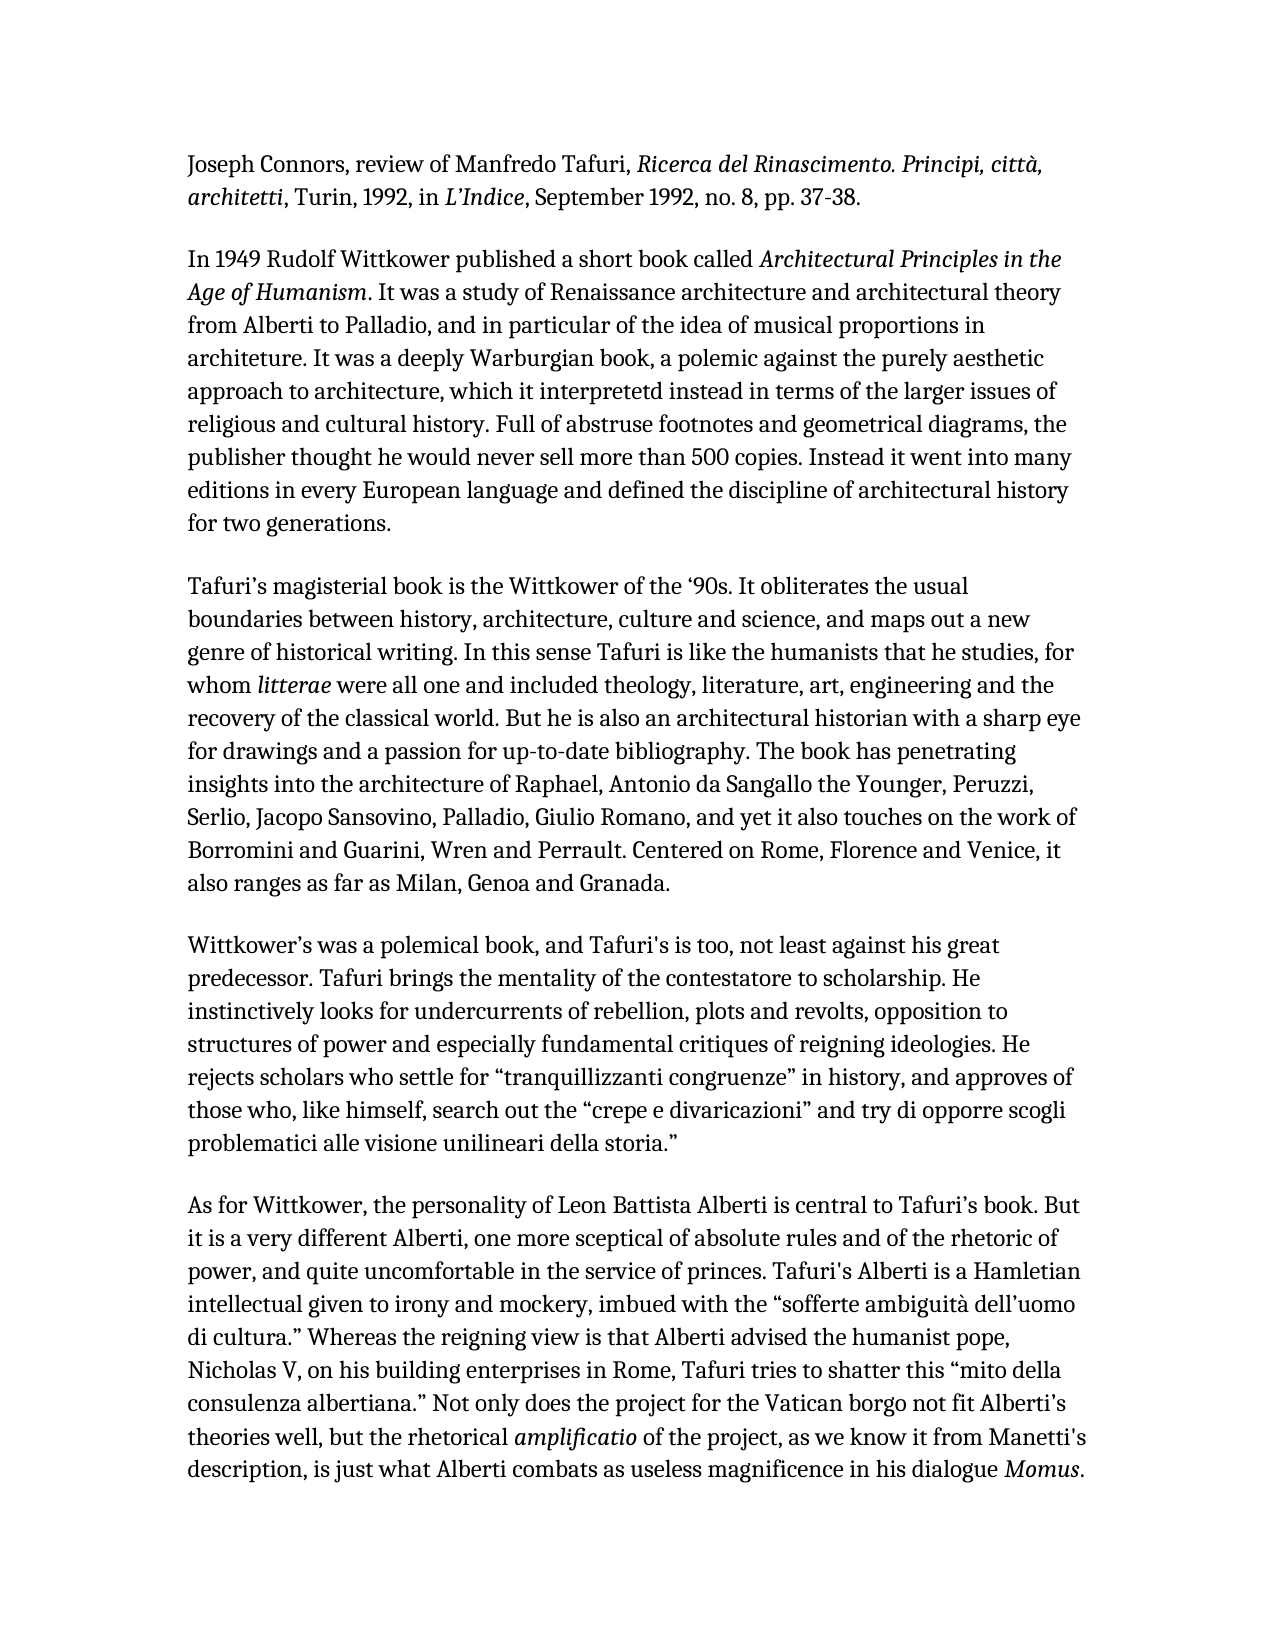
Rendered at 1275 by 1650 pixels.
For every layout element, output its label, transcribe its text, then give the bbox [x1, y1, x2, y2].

text Joseph Connors, review of Manfredo Tafuri, Ricerca del Rinascimento. Principi, città, architetti, Turin, 1992, in L’Indice, September 1992, no. 8, pp. 37-38. [187, 150, 1087, 212]
text In 1949 Rudolf Wittkower published a short book called Architectural Principles in the Age of Humanism. It was a study of Renaissance architecture and architectural theory from Alberti to Palladio, and in particular of the idea of musical proportions in architeture. It was a deeply Warburgian book, a polemic against the purely aesthetic approach to architecture, which it interpretetd instead in terms of the larger issues of religious and cultural history. Full of abstruse footnotes and geometrical diagrams, the publisher thought he would never sell more than 500 copies. Instead it went into many editions in every European language and defined the discipline of architectural history for two generations. [187, 245, 1087, 538]
text Tafuri’s magisterial book is the Wittkower of the ‘90s. It obliterates the usual boundaries between history, architecture, culture and science, and maps out a new genre of historical writing. In this sense Tafuri is like the humanists that he studies, for whom litterae were all one and included theology, literature, art, engineering and the recovery of the classical world. But he is also an architectural historian with a sharp eye for drawings and a passion for up-to-date bibliography. The book has penetrating insights into the architecture of Raphael, Antonio da Sangallo the Younger, Peruzzi, Serlio, Jacopo Sansovino, Palladio, Giulio Romano, and yet it also touches on the work of Borromini and Guarini, Wren and Perrault. Centered on Rome, Florence and Venice, it also ranges as far as Milan, Genoa and Granada. [187, 572, 1087, 897]
text Wittkower’s was a polemical book, and Tafuri's is too, not least against his great predecessor. Tafuri brings the mentality of the contestatore to scholarship. He instinctively looks for undercurrents of rebellion, plots and revolts, opposition to structures of power and especially fundamental critiques of reigning ideologies. He rejects scholars who settle for “tranquillizzanti congruenze” in history, and approves of those who, like himself, search out the “crepe e divaricazioni” and try di opporre scogli problematici alle visione unilineari della storia.” [187, 931, 1087, 1158]
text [187, 1191, 1087, 1484]
